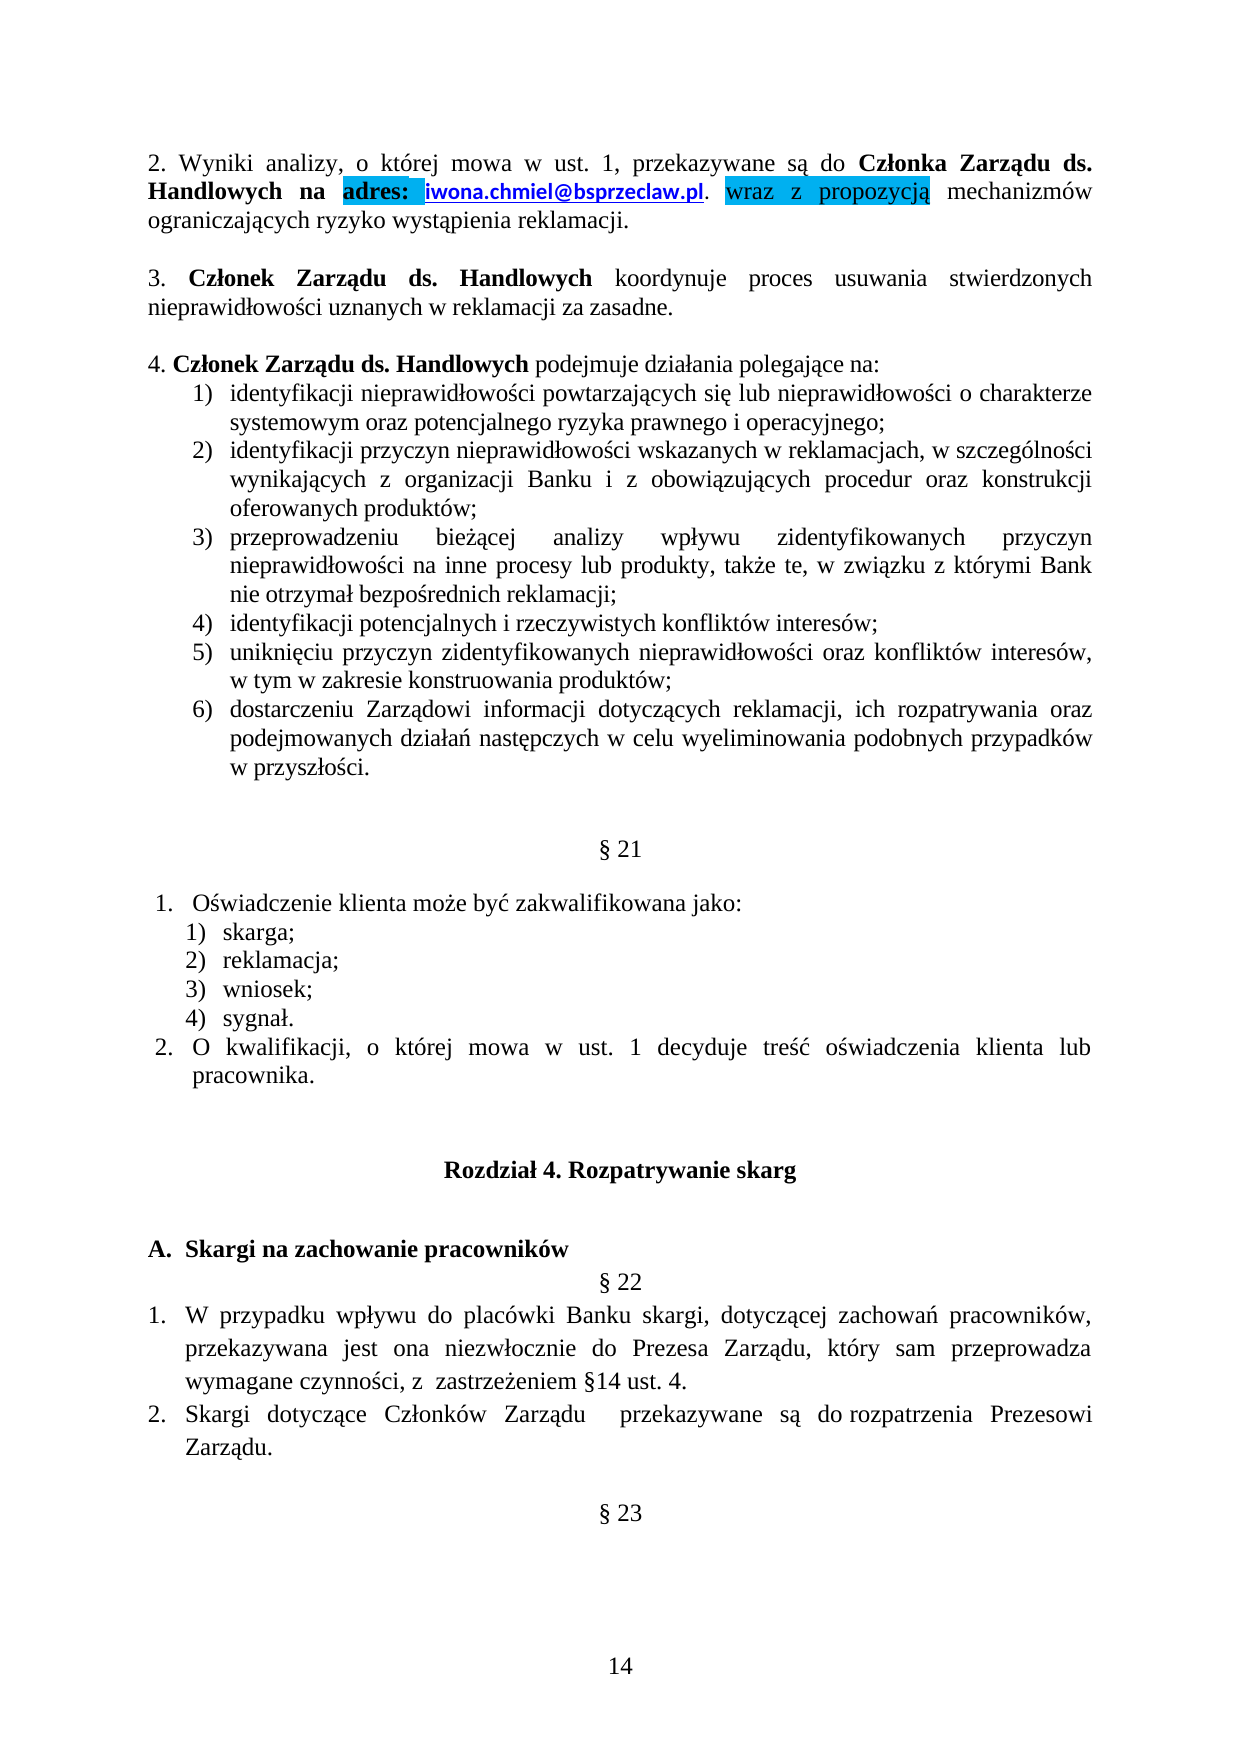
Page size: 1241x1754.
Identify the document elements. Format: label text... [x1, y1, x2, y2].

list uniknięciu przyczyn zidentyfikowanych nieprawidłowości oraz konfliktów interesów, w tym w zakresie konstruowania produktów; [192, 637, 1093, 694]
subtitle Rozdział 4. Rozpatrywanie skarg [148, 1155, 1093, 1184]
list Skargi dotyczące Członków Zarządu przekazywane są do rozpatrzenia Prezesowi Zarządu. [148, 1399, 1093, 1461]
list 4. Członek Zarządu ds. Handlowych podejmuje działania polegające na: [148, 349, 1093, 378]
list wniosek; [185, 974, 1093, 1003]
list identyfikacji nieprawidłowości powtarzających się lub nieprawidłowości o charakterze systemowym oraz potencjalnego ryzyka prawnego i operacyjnego; [192, 378, 1093, 435]
list przeprowadzeniu bieżącej analizy wpływu zidentyfikowanych przyczyn nieprawidłowości na inne procesy lub produkty, także te, w związku z którymi Bank nie otrzymał bezpośrednich reklamacji; [192, 522, 1093, 608]
list Oświadczenie klienta może być zakwalifikowana jako: [154, 888, 1093, 917]
text § 22 [148, 1267, 1093, 1296]
list O kwalifikacji, o której mowa w ust. 1 decyduje treść oświadczenia klienta lub pracownika. [154, 1032, 1093, 1089]
list W przypadku wpływu do placówki Banku skargi, dotyczącej zachowań pracowników, przekazywana jest ona niezwłocznie do Prezesa Zarządu, który sam przeprowadza wymagane czynności, z zastrzeżeniem §14 ust. 4. [148, 1300, 1093, 1395]
subtitle Skargi na zachowanie pracowników [148, 1234, 1093, 1263]
text § 21 [148, 834, 1093, 863]
list identyfikacji potencjalnych i rzeczywistych konfliktów interesów; [192, 608, 1093, 637]
list 3. Członek Zarządu ds. Handlowych koordynuje proces usuwania stwierdzonych nieprawidłowości uznanych w reklamacji za zasadne. [148, 263, 1093, 320]
list reklamacja; [185, 946, 1093, 974]
list identyfikacji przyczyn nieprawidłowości wskazanych w reklamacjach, w szczególności wynikających z organizacji Banku i z obowiązujących procedur oraz konstrukcji oferowanych produktów; [192, 435, 1093, 522]
list skarga; [185, 917, 1093, 946]
text § 23 [148, 1498, 1093, 1527]
list 2. Wyniki analizy, o której mowa w ust. 1, przekazywane są do Członka Zarządu ds. Handlowych na adres: iwona.chmiel@bsprzeclaw.pl. wraz z propozycją mechanizmów ograniczających ryzyko wystąpienia reklamacji. [148, 148, 1093, 234]
list dostarczeniu Zarządowi informacji dotyczących reklamacji, ich rozpatrywania oraz podejmowanych działań następczych w celu wyeliminowania podobnych przypadków w przyszłości. [192, 694, 1093, 780]
list sygnał. [185, 1003, 1093, 1032]
